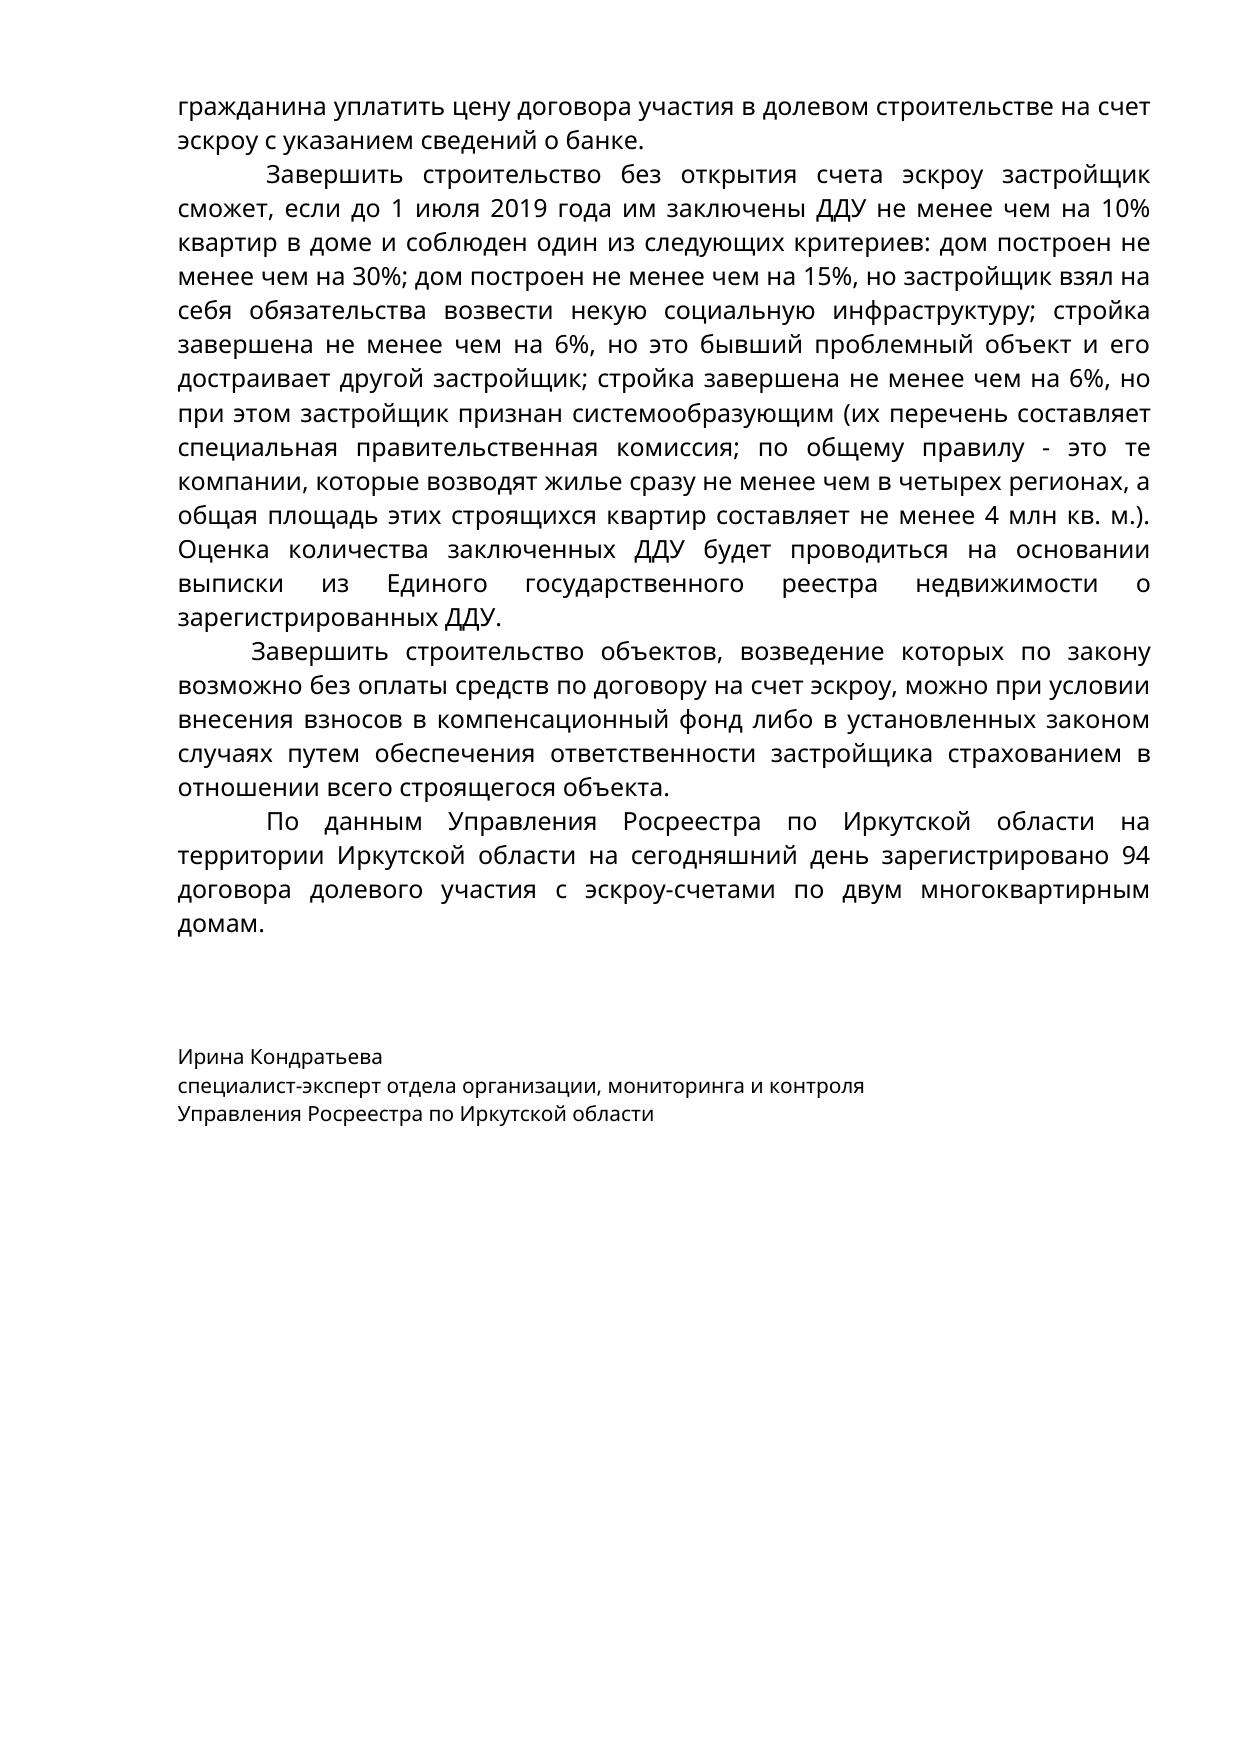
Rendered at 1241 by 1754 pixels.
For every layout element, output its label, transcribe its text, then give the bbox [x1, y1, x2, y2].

text Ирина Кондратьева [177, 1042, 1152, 1071]
text специалист-эксперт отдела организации, мониторинга и контроля [177, 1071, 1152, 1099]
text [177, 89, 1152, 157]
text Завершить строительство без открытия счета эскроу застройщик сможет, если до 1 июля 2019 года им заключены ДДУ не менее чем на 10% квартир в доме и соблюден один из следующих критериев: дом построен не менее чем на 30%; дом построен не менее чем на 15%, но застройщик взял на себя обязательства возвести некую социальную инфраструктуру; стройка завершена не менее чем на 6%, но это бывший проблемный объект и его достраивает другой застройщик; стройка завершена не менее чем на 6%, но при этом застройщик признан системообразующим (их перечень составляет специальная правительственная комиссия; по общему правилу - это те компании, которые возводят жилье сразу не менее чем в четырех регионах, а общая площадь этих строящихся квартир составляет не менее 4 млн кв. м.). Оценка количества заключенных ДДУ будет проводиться на основании выписки из Единого государственного реестра недвижимости о зарегистрированных ДДУ. [177, 157, 1152, 634]
text Завершить строительство объектов, возведение которых по закону возможно без оплаты средств по договору на счет эскроу, можно при условии внесения взносов в компенсационный фонд либо в установленных законом случаях путем обеспечения ответственности застройщика страхованием в отношении всего строящегося объекта. [177, 634, 1152, 804]
text По данным Управления Росреестра по Иркутской области на территории Иркутской области на сегодняшний день зарегистрировано 94 договора долевого участия с эскроу-счетами по двум многоквартирным домам. [177, 804, 1152, 940]
text Управления Росреестра по Иркутской области [177, 1099, 1152, 1128]
